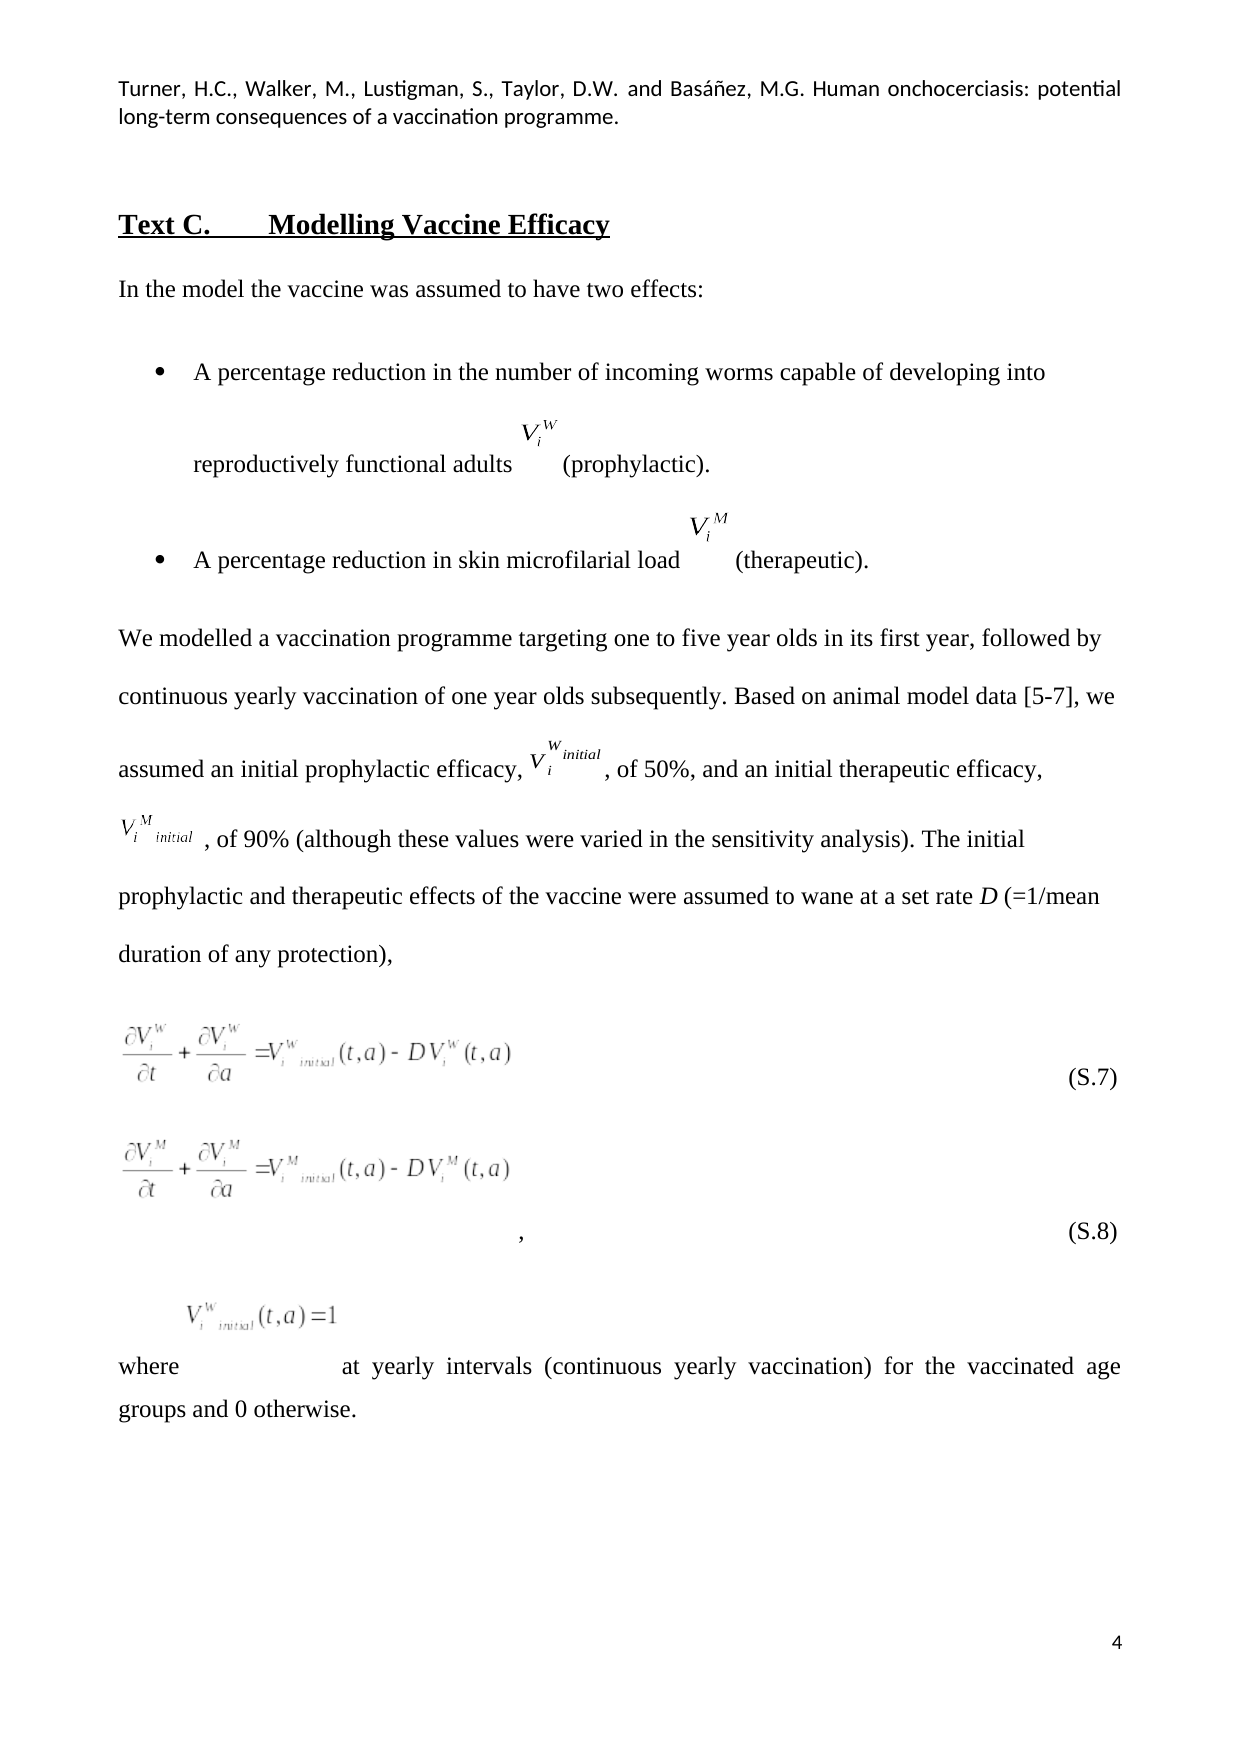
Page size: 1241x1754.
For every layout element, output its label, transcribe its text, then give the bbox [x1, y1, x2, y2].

text (S.7) [118, 1017, 1122, 1091]
list A percentage reduction in skin microfilarial load (therapeutic). [156, 507, 1122, 574]
text , (S.8) [118, 1133, 1122, 1244]
list A percentage reduction in the number of incoming worms capable of developing into reproductively functional adults (prophylactic). [156, 357, 1122, 478]
text whereat yearly intervals (continuous yearly vaccination) for the vaccinated age groups and 0 otherwise. [118, 1296, 1122, 1423]
text Text C. Modelling Vaccine Efficacy [118, 207, 1122, 241]
text In the model the vaccine was assumed to have two effects: [118, 274, 1122, 303]
text We modelled a vaccination programme targeting one to five year olds in its first year, followed by continuous yearly vaccination of one year olds subsequently. Based on animal model data [5-7], we assumed an initial prophylactic efficacy, , of 50%, and an initial therapeutic efficacy, , of 90% (although these values were varied in the sensitivity analysis). The initial prophylactic and therapeutic effects of the vaccine were assumed to wane at a set rate D (=1/mean duration of any protection), [118, 623, 1122, 967]
